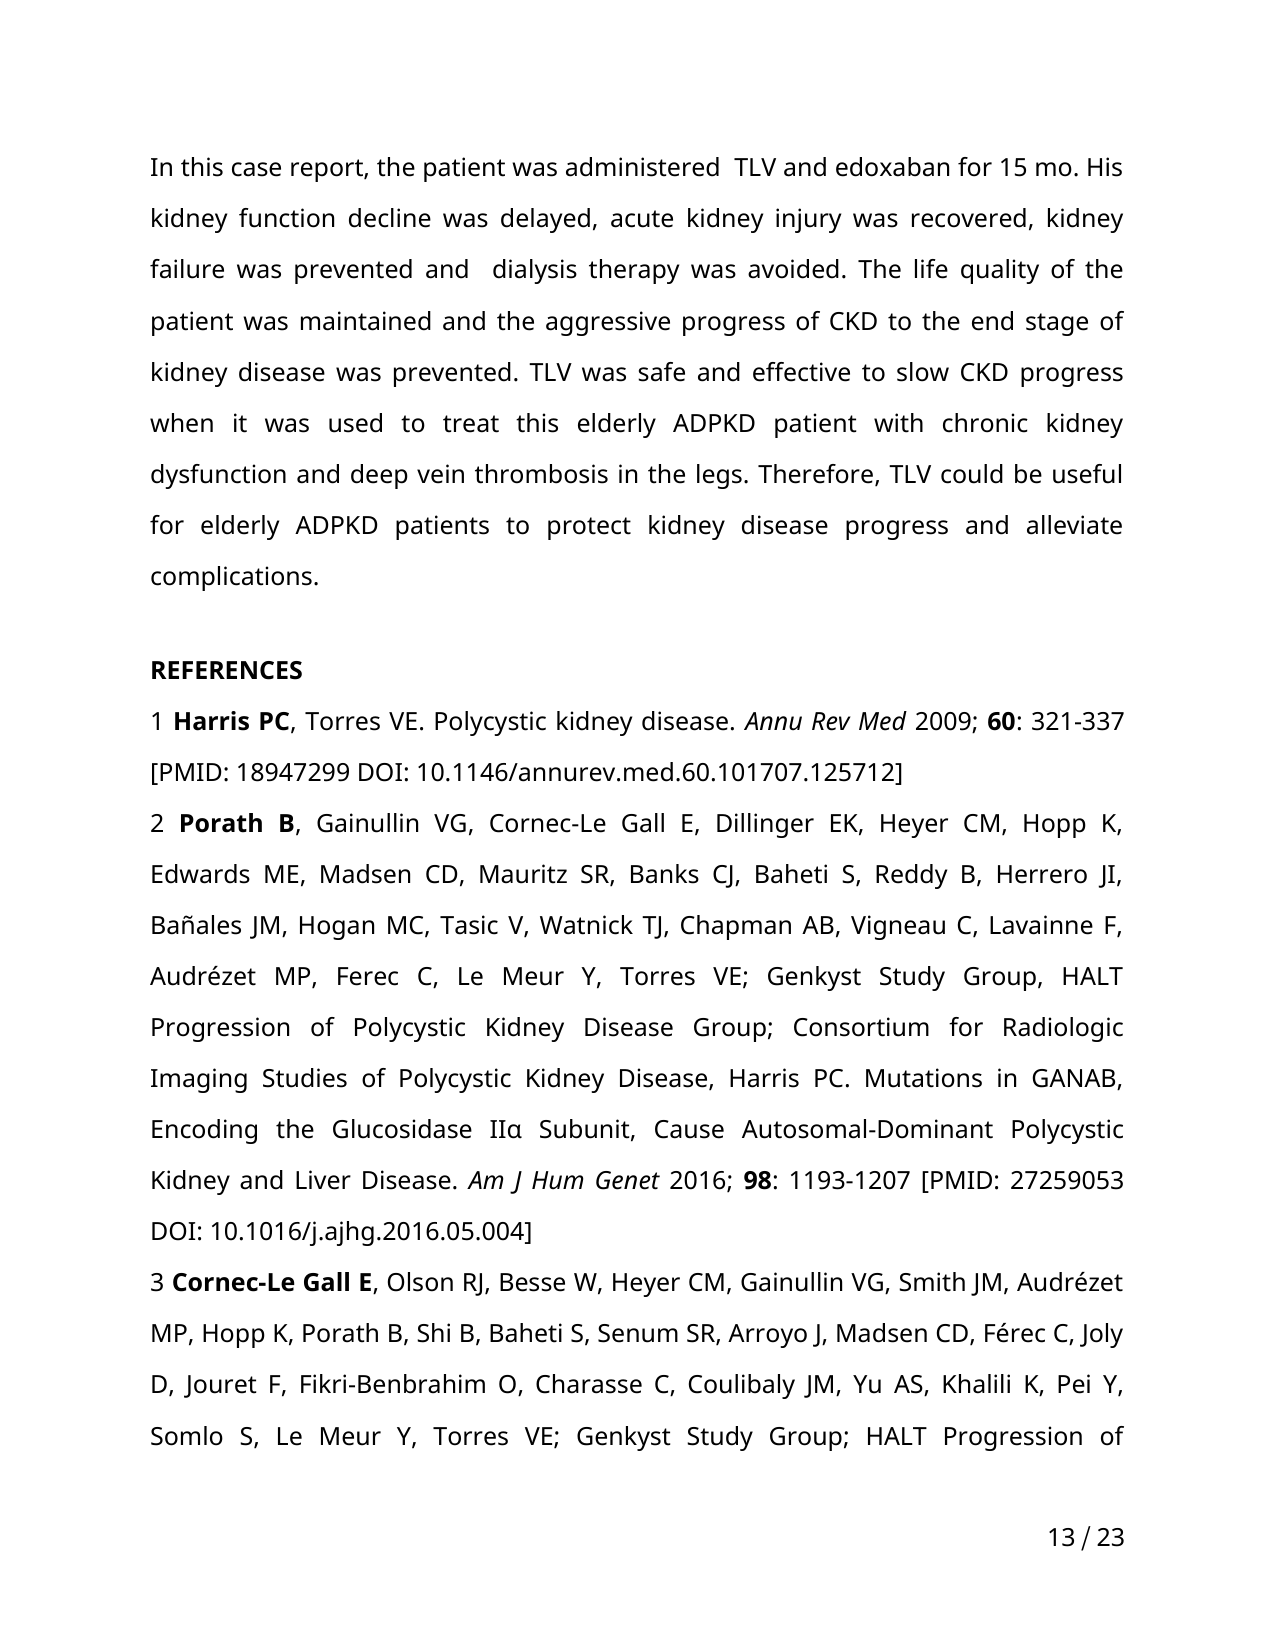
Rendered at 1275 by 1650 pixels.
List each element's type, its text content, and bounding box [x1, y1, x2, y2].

text In this case report, the patient was administered TLV and edoxaban for 15 mo. His kidney function decline was delayed, acute kidney injury was recovered, kidney failure was prevented and dialysis therapy was avoided. The life quality of the patient was maintained and the aggressive progress of CKD to the end stage of kidney disease was prevented. TLV was safe and effective to slow CKD progress when it was used to treat this elderly ADPKD patient with chronic kidney dysfunction and deep vein thrombosis in the legs. Therefore, TLV could be useful for elderly ADPKD patients to protect kidney disease progress and alleviate complications. [150, 150, 1125, 592]
text REFERENCES [150, 652, 1125, 687]
text 2 Porath B, Gainullin VG, Cornec-Le Gall E, Dillinger EK, Heyer CM, Hopp K, Edwards ME, Madsen CD, Mauritz SR, Banks CJ, Baheti S, Reddy B, Herrero JI, Bañales JM, Hogan MC, Tasic V, Watnick TJ, Chapman AB, Vigneau C, Lavainne F, Audrézet MP, Ferec C, Le Meur Y, Torres VE; Genkyst Study Group, HALT Progression of Polycystic Kidney Disease Group; Consortium for Radiologic Imaging Studies of Polycystic Kidney Disease, Harris PC. Mutations in GANAB, Encoding the Glucosidase IIα Subunit, Cause Autosomal-Dominant Polycystic Kidney and Liver Disease. Am J Hum Genet 2016; 98: 1193-1207 [PMID: 27259053 DOI: 10.1016/j.ajhg.2016.05.004] [150, 806, 1125, 1248]
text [150, 1265, 1125, 1452]
text 1 Harris PC, Torres VE. Polycystic kidney disease. Annu Rev Med 2009; 60: 321-337 [PMID: 18947299 DOI: 10.1146/annurev.med.60.101707.125712] [150, 703, 1125, 789]
